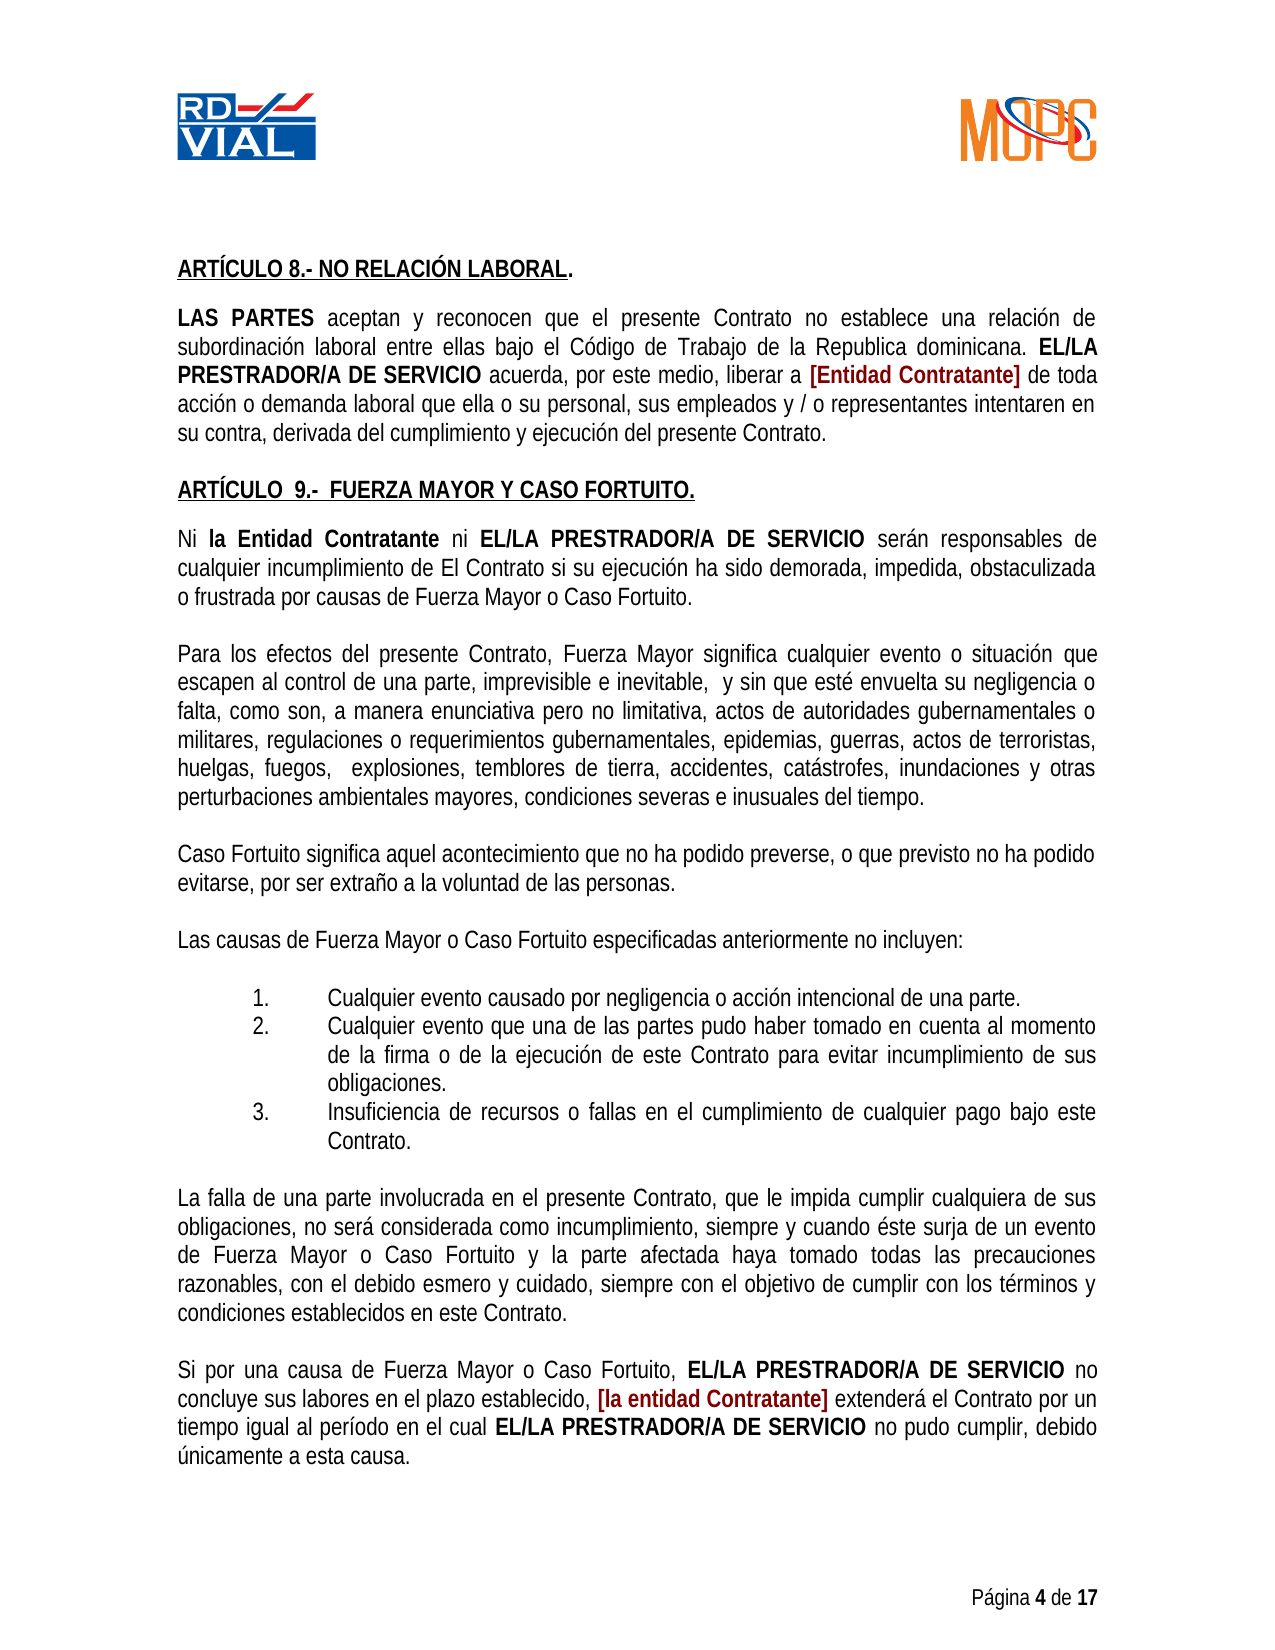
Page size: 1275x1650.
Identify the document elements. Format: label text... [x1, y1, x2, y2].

subtitle ARTÍCULO 8.- NO RELACIÓN LABORAL. [177, 254, 1098, 282]
subtitle Artículo 9.- fuerza mayor Y CASO FORTUITO. [177, 475, 1098, 503]
list Cualquier evento causado por negligencia o acción intencional de una parte. [252, 982, 1098, 1011]
text Ni la Entidad Contratante ni EL/LA PRESTRADOR/A DE SERVICIO serán responsables de cualquier incumplimiento de El Contrato si su ejecución ha sido demorada, impedida, obstaculizada o frustrada por causas de Fuerza Mayor o Caso Fortuito. [177, 524, 1098, 610]
text Las causas de Fuerza Mayor o Caso Fortuito especificadas anteriormente no incluyen: [177, 925, 1098, 954]
picture [177, 93, 316, 160]
text LAS PARTES aceptan y reconocen que el presente Contrato no establece una relación de subordinación laboral entre ellas bajo el Código de Trabajo de la Republica dominicana. EL/LA PRESTRADOR/A DE SERVICIO acuerda, por este medio, liberar a [Entidad Contratante] de toda acción o demanda laboral que ella o su personal, sus empleados y / o representantes intentaren en su contra, derivada del cumplimiento y ejecución del presente Contrato. [177, 303, 1098, 446]
list Cualquier evento que una de las partes pudo haber tomado en cuenta al momento de la firma o de la ejecución de este Contrato para evitar incumplimiento de sus obligaciones. [252, 1011, 1098, 1097]
list Insuficiencia de recursos o fallas en el cumplimiento de cualquier pago bajo este Contrato. [252, 1097, 1098, 1154]
picture [959, 96, 1098, 163]
text Para los efectos del presente Contrato, Fuerza Mayor significa cualquier evento o situación que escapen al control de una parte, imprevisible e inevitable, y sin que esté envuelta su negligencia o falta, como son, a manera enunciativa pero no limitativa, actos de autoridades gubernamentales o militares, regulaciones o requerimientos gubernamentales, epidemias, guerras, actos de terroristas, huelgas, fuegos, explosiones, temblores de tierra, accidentes, catástrofes, inundaciones y otras perturbaciones ambientales mayores, condiciones severas e inusuales del tiempo. [177, 639, 1098, 811]
text Caso Fortuito significa aquel acontecimiento que no ha podido preverse, o que previsto no ha podido evitarse, por ser extraño a la voluntad de las personas. [177, 839, 1098, 897]
text La falla de una parte involucrada en el presente Contrato, que le impida cumplir cualquiera de sus obligaciones, no será considerada como incumplimiento, siempre y cuando éste surja de un evento de Fuerza Mayor o Caso Fortuito y la parte afectada haya tomado todas las precauciones razonables, con el debido esmero y cuidado, siempre con el objetivo de cumplir con los términos y condiciones establecidos en este Contrato. [177, 1183, 1098, 1326]
text Si por una causa de Fuerza Mayor o Caso Fortuito, EL/LA PRESTRADOR/A DE SERVICIO no concluye sus labores en el plazo establecido, [la entidad Contratante] extenderá el Contrato por un tiempo igual al período en el cual EL/LA PRESTRADOR/A DE SERVICIO no pudo cumplir, debido únicamente a esta causa. [177, 1355, 1098, 1469]
